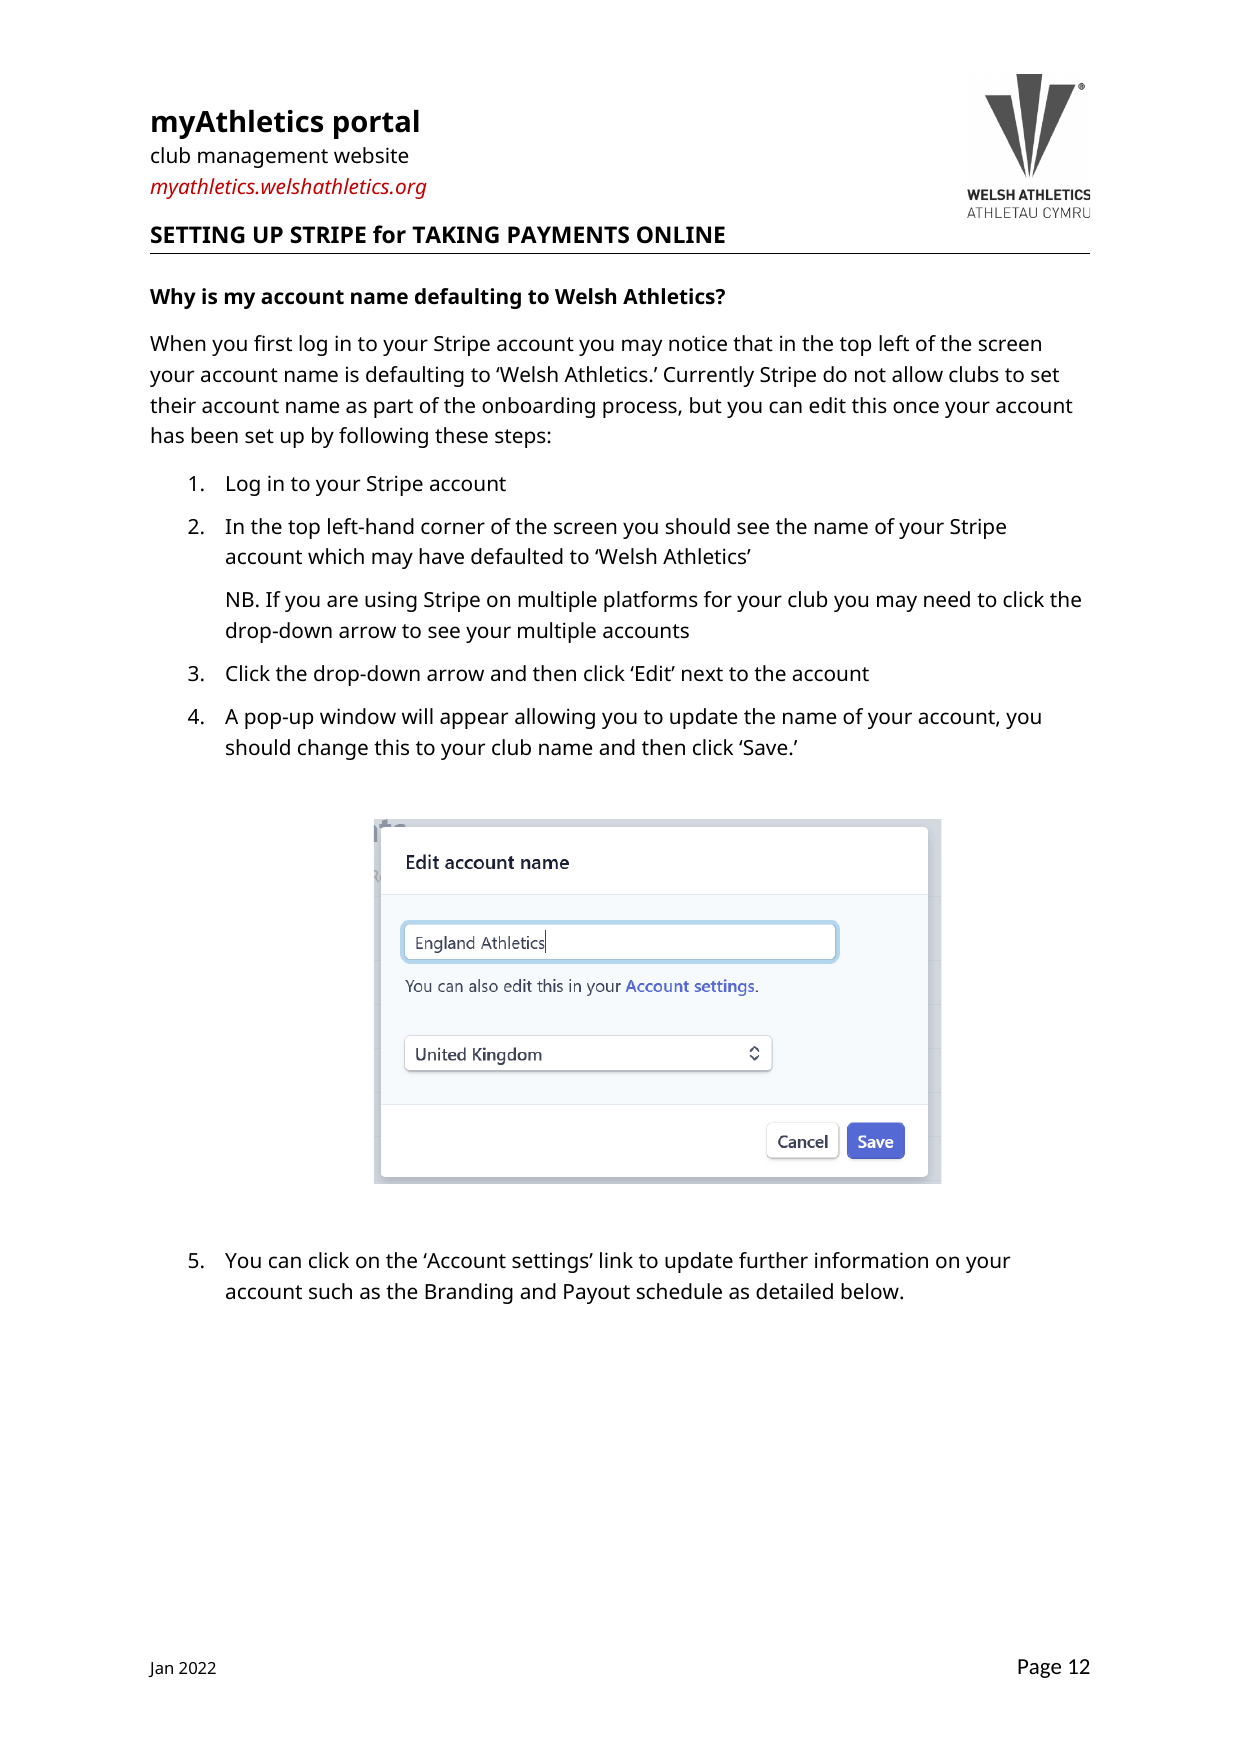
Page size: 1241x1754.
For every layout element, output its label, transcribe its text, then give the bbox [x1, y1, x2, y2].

list Click the drop-down arrow and then click ‘Edit’ next to the account [187, 659, 1090, 688]
list In the top left-hand corner of the screen you should see the name of your Stripe account which may have defaulted to ‘Welsh Athletics’ [187, 512, 1090, 571]
picture [373, 819, 942, 1184]
text When you first log in to your Stripe account you may notice that in the top left of the screen your account name is defaulting to ‘Welsh Athletics.’ Currently Stripe do not allow clubs to set their account name as part of the onboarding process, but you can edit this once your account has been set up by following these steps: [150, 329, 1090, 450]
list A pop-up window will appear allowing you to update the name of your account, you should change this to your club name and then click ‘Save.’ [187, 702, 1090, 762]
list You can click on the ‘Account settings’ link to update further information on your account such as the Branding and Payout schedule as detailed below. [187, 1247, 1090, 1306]
list Log in to your Stripe account [187, 469, 1090, 497]
text Why is my account name defaulting to Welsh Athletics? [150, 282, 1090, 311]
list NB. If you are using Stripe on multiple platforms for your club you may need to click the drop-down arrow to see your multiple accounts [225, 586, 1090, 645]
